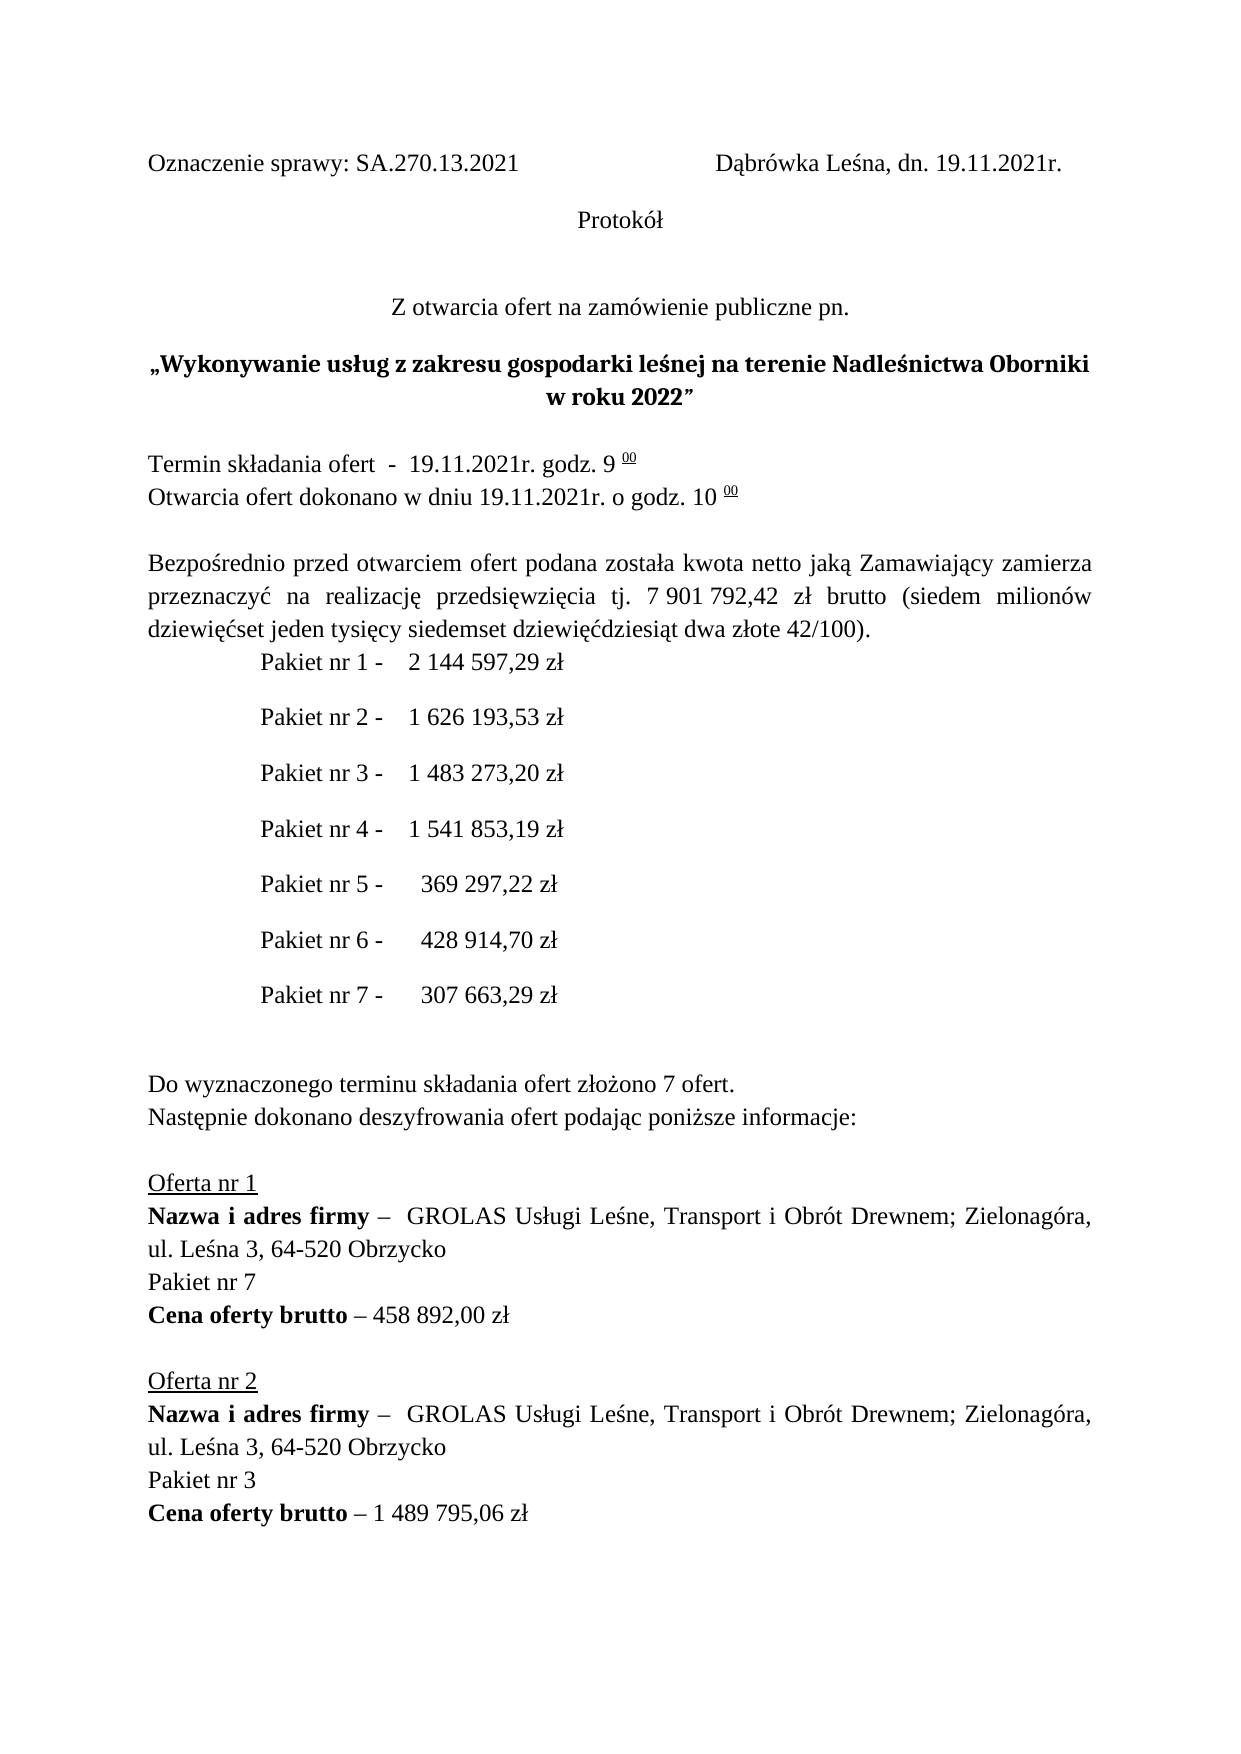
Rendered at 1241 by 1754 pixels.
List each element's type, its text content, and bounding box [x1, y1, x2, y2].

text Cena oferty brutto – 1 489 795,06 zł [148, 1498, 1093, 1527]
text Pakiet nr 7 - 307 663,29 zł [260, 981, 1093, 1009]
text Oferta nr 1 [148, 1168, 1093, 1197]
text Z otwarcia ofert na zamówienie publiczne pn. [148, 292, 1093, 321]
text Następnie dokonano deszyfrowania ofert podając poniższe informacje: [148, 1102, 1093, 1131]
text Pakiet nr 3 [148, 1466, 1093, 1494]
text Pakiet nr 4 - 1 541 853,19 zł [260, 814, 1093, 842]
text Pakiet nr 2 - 1 626 193,53 zł [260, 702, 1093, 731]
text Nazwa i adres firmy – GROLAS Usługi Leśne, Transport i Obrót Drewnem; Zielonagóra, ul. Leśna 3, 64-520 Obrzycko [148, 1201, 1093, 1263]
text Pakiet nr 5 - 369 297,22 zł [260, 869, 1093, 898]
text Oferta nr 2 [148, 1366, 1093, 1395]
text Bezpośrednio przed otwarciem ofert podana została kwota netto jaką Zamawiający zamierza przeznaczyć na realizację przedsięwzięcia tj. 7 901 792,42 zł brutto (siedem milionów dziewięćset jeden tysięcy siedemset dziewięćdziesiąt dwa złote 42/100). [148, 548, 1093, 643]
text Pakiet nr 6 - 428 914,70 zł [260, 925, 1093, 954]
text Otwarcia ofert dokonano w dniu 19.11.2021r. o godz. 10 00 [148, 482, 1093, 511]
text Pakiet nr 3 - 1 483 273,20 zł [260, 758, 1093, 787]
text Oznaczenie sprawy: SA.270.13.2021 Dąbrówka Leśna, dn. 19.11.2021r. [148, 148, 1093, 176]
text Protokół [148, 205, 1093, 234]
text „Wykonywanie usług z zakresu gospodarki leśnej na terenie Nadleśnictwa Oborniki w roku 2022” [148, 350, 1093, 411]
text Do wyznaczonego terminu składania ofert złożono 7 ofert. [148, 1069, 1093, 1098]
text Nazwa i adres firmy – GROLAS Usługi Leśne, Transport i Obrót Drewnem; Zielonagóra, ul. Leśna 3, 64-520 Obrzycko [148, 1399, 1093, 1461]
text Pakiet nr 1 - 2 144 597,29 zł [260, 647, 1093, 676]
text Pakiet nr 7 [148, 1267, 1093, 1296]
text Termin składania ofert - 19.11.2021r. godz. 9 00 [148, 449, 1093, 477]
text Cena oferty brutto – 458 892,00 zł [148, 1300, 1093, 1329]
